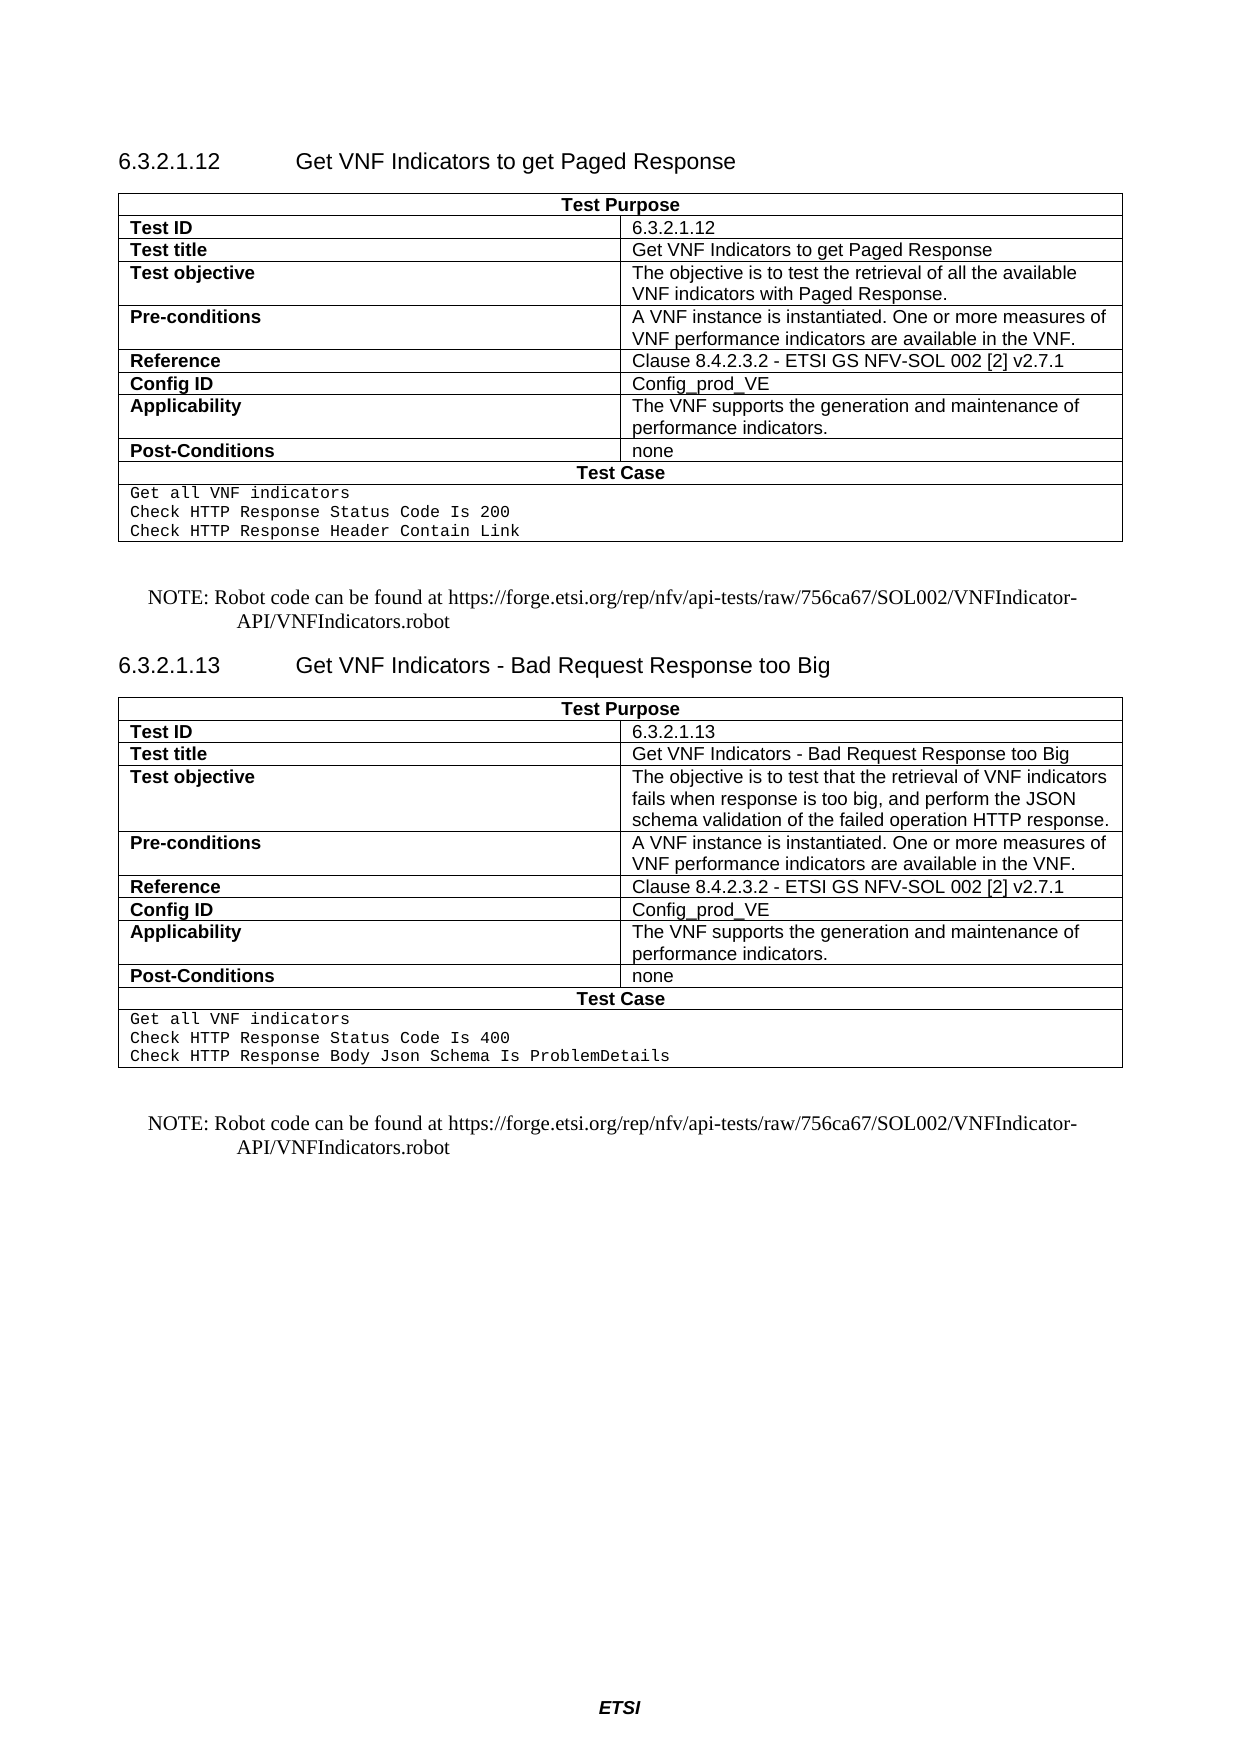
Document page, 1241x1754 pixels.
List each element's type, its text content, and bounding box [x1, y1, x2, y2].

table_cell Pre-conditions [119, 306, 620, 349]
table_cell Reference [119, 350, 620, 372]
table_cell Test title [119, 743, 620, 765]
table_cell Test Case [119, 988, 1122, 1009]
table_cell Clause 8.4.2.3.2 - ETSI GS NFV-SOL 002 [2] v2.7.1 [621, 350, 1122, 372]
table_header Test Purpose [119, 698, 1122, 719]
table_cell Config ID [119, 373, 620, 394]
table_cell Get VNF Indicators - Bad Request Response too Big [621, 743, 1122, 765]
table_cell The VNF supports the generation and maintenance of performance indicators. [621, 395, 1122, 438]
table_cell Applicability [119, 921, 620, 964]
table_cell Test objective [119, 766, 620, 831]
subtitle 6.3.2.1.13 Get VNF Indicators - Bad Request Response too Big [118, 652, 1122, 678]
table_cell The VNF supports the generation and maintenance of performance indicators. [621, 921, 1122, 964]
table_cell Config ID [119, 898, 620, 920]
table_cell Test ID [119, 721, 620, 742]
table_cell Test Case [119, 462, 1122, 483]
table_cell The objective is to test that the retrieval of VNF indicators fails when response is too big, and perform the JSON schema validation of the failed operation HTTP response. [621, 766, 1122, 831]
table_cell Clause 8.4.2.3.2 - ETSI GS NFV-SOL 002 [2] v2.7.1 [621, 876, 1122, 897]
table_cell none [621, 965, 1122, 987]
table_cell Get all VNF indicators Check HTTP Response Status Code Is 200 Check HTTP Response Header Contain Link [119, 485, 1122, 541]
table_cell Config_prod_VE [621, 373, 1122, 394]
table_cell Applicability [119, 395, 620, 438]
table_cell Test objective [119, 262, 620, 305]
table_cell Test title [119, 239, 620, 261]
table_header Test Purpose [119, 194, 1122, 215]
table_cell Get all VNF indicators Check HTTP Response Status Code Is 400 Check HTTP Response Body Json Schema Is ProblemDetails [119, 1010, 1122, 1067]
table_cell A VNF instance is instantiated. One or more measures of VNF performance indicators are available in the VNF. [621, 832, 1122, 875]
subtitle 6.3.2.1.12 Get VNF Indicators to get Paged Response [118, 148, 1122, 174]
table_cell A VNF instance is instantiated. One or more measures of VNF performance indicators are available in the VNF. [621, 306, 1122, 349]
table_cell Test ID [119, 216, 620, 238]
table_cell Get VNF Indicators to get Paged Response [621, 239, 1122, 261]
table_cell Post-Conditions [119, 965, 620, 987]
table_cell 6.3.2.1.12 [621, 216, 1122, 238]
table_cell Post-Conditions [119, 439, 620, 461]
table_cell The objective is to test the retrieval of all the available VNF indicators with Paged Response. [621, 262, 1122, 305]
text NOTE: Robot code can be found at https://forge.etsi.org/rep/nfv/api-tests/raw/756ca67/SOL002/VNFIndicator-API/VNFIndicators.robot [148, 1111, 1122, 1159]
text NOTE: Robot code can be found at https://forge.etsi.org/rep/nfv/api-tests/raw/756ca67/SOL002/VNFIndicator-API/VNFIndicators.robot [148, 585, 1122, 633]
table_cell Pre-conditions [119, 832, 620, 875]
table_cell none [621, 439, 1122, 461]
table_cell Reference [119, 876, 620, 897]
table_cell 6.3.2.1.13 [621, 721, 1122, 742]
table_cell Config_prod_VE [621, 898, 1122, 920]
